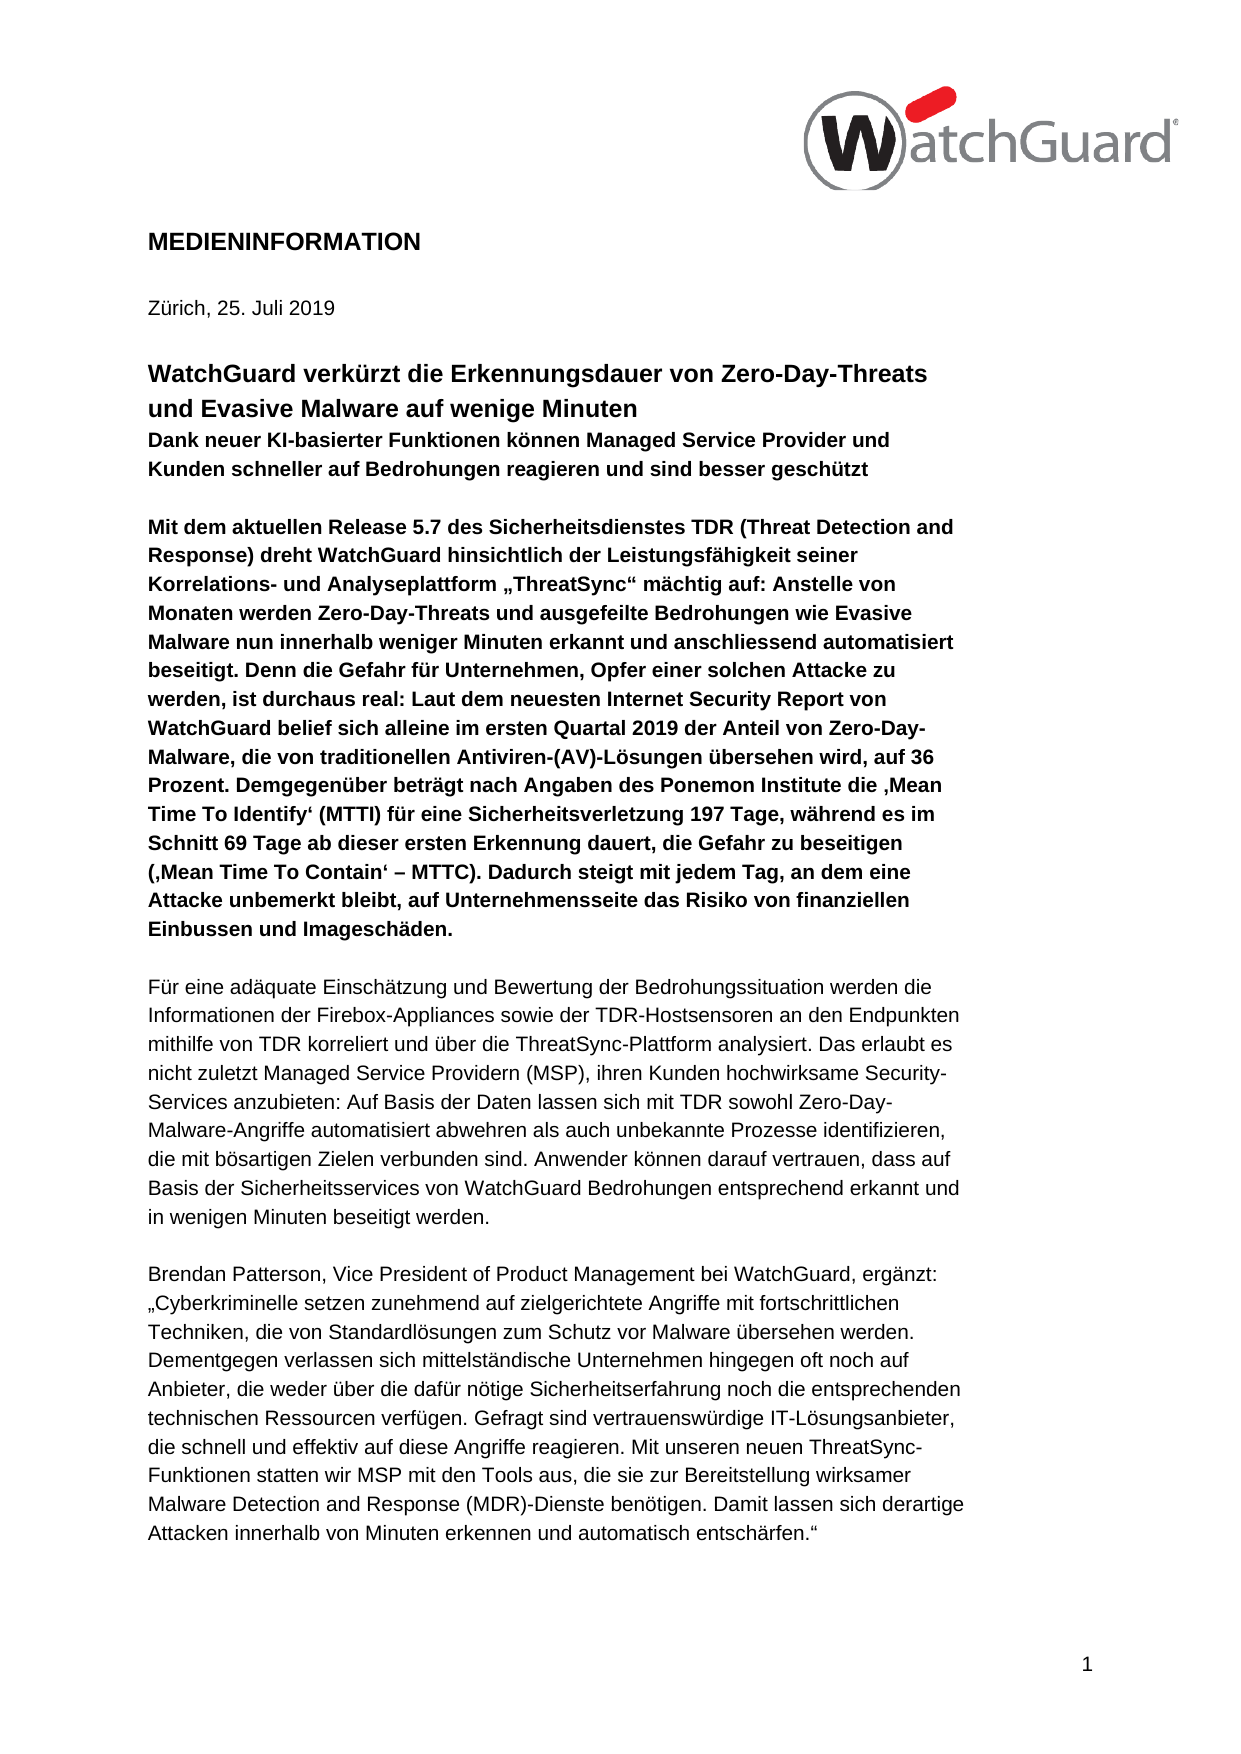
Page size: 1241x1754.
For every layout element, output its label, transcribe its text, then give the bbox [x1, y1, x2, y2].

text WatchGuard verkürzt die Erkennungsdauer von Zero-Day-Threats und Evasive Malware auf wenige Minuten [148, 359, 931, 423]
text Brendan Patterson, Vice President of Product Management bei WatchGuard, ergänzt: „Cyberkriminelle setzen zunehmend auf zielgerichtete Angriffe mit fortschrittlichen Techniken, die von Standardlösungen zum Schutz vor Malware übersehen werden. Dementgegen verlassen sich mittelständische Unternehmen hingegen oft noch auf Anbieter, die weder über die dafür nötige Sicherheitserfahrung noch die entsprechenden technischen Ressourcen verfügen. Gefragt sind vertrauenswürdige IT-Lösungsanbieter, die schnell und effektiv auf diese Angriffe reagieren. Mit unseren neuen ThreatSync-Funktionen statten wir MSP mit den Tools aus, die sie zur Bereitstellung wirksamer Malware Detection and Response (MDR)-Dienste benötigen. Damit lassen sich derartige Attacken innerhalb von Minuten erkennen und automatisch entschärfen.“ [148, 1262, 975, 1545]
text Zürich, 25. Juli 2019 [148, 296, 1093, 320]
text Mit dem aktuellen Release 5.7 des Sicherheitsdienstes TDR (Threat Detection and Response) dreht WatchGuard hinsichtlich der Leistungsfähigkeit seiner Korrelations- und Analyseplattform „ThreatSync“ mächtig auf: Anstelle von Monaten werden Zero-Day-Threats und ausgefeilte Bedrohungen wie Evasive Malware nun innerhalb weniger Minuten erkannt und anschliessend automatisiert beseitigt. Denn die Gefahr für Unternehmen, Opfer einer solchen Attacke zu werden, ist durchaus real: Laut dem neuesten Internet Security Report von WatchGuard belief sich alleine im ersten Quartal 2019 der Anteil von Zero-Day-Malware, die von traditionellen Antiviren-(AV)-Lösungen übersehen wird, auf 36 Prozent. Demgegenüber beträgt nach Angaben des Ponemon Institute die ‚Mean Time To Identify‘ (MTTI) für eine Sicherheitsverletzung 197 Tage, während es im Schnitt 69 Tage ab dieser ersten Erkennung dauert, die Gefahr zu beseitigen (‚Mean Time To Contain‘ – MTTC). Dadurch steigt mit jedem Tag, an dem eine Attacke unbemerkt bleibt, auf Unternehmensseite das Risiko von finanziellen Einbussen und Imageschäden. [148, 514, 975, 941]
text MEDIENINFORMATION [148, 227, 1093, 256]
text Dank neuer KI-basierter Funktionen können Managed Service Provider und Kunden schneller auf Bedrohungen reagieren und sind besser geschützt [148, 428, 960, 481]
picture [803, 86, 1179, 191]
text Für eine adäquate Einschätzung und Bewertung der Bedrohungssituation werden die Informationen der Firebox-Appliances sowie der TDR-Hostsensoren an den Endpunkten mithilfe von TDR korreliert und über die ThreatSync-Plattform analysiert. Das erlaubt es nicht zuletzt Managed Service Providern (MSP), ihren Kunden hochwirksame Security-Services anzubieten: Auf Basis der Daten lassen sich mit TDR sowohl Zero-Day-Malware-Angriffe automatisiert abwehren als auch unbekannte Prozesse identifizieren, die mit bösartigen Zielen verbunden sind. Anwender können darauf vertrauen, dass auf Basis der Sicherheitsservices von WatchGuard Bedrohungen entsprechend erkannt und in wenigen Minuten beseitigt werden. [148, 974, 975, 1228]
